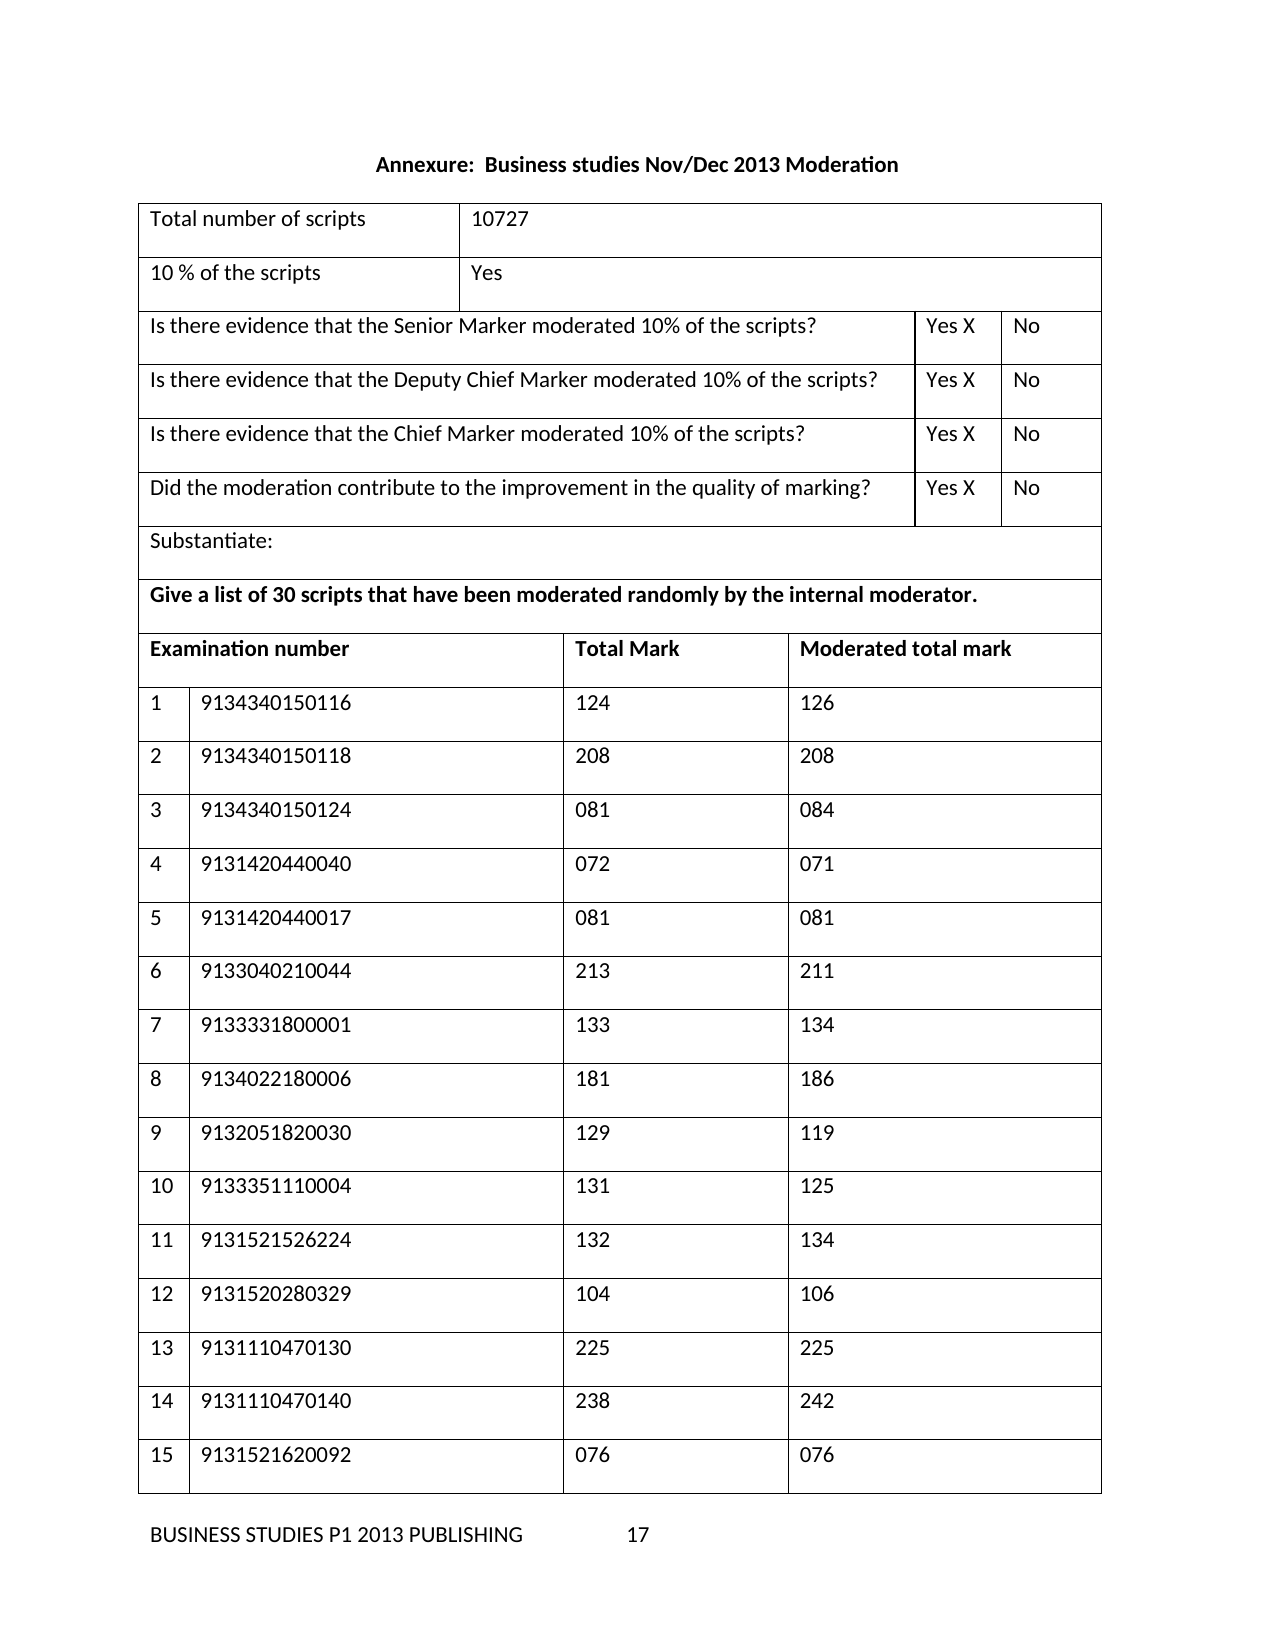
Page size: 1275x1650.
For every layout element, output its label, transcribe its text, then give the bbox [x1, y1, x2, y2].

table_cell Is there evidence that the Chief Marker moderated 10% of the scripts? [139, 419, 914, 472]
table_cell 9134340150118 [190, 742, 563, 794]
table_cell Yes X [916, 473, 1001, 526]
table_cell 10 % of the scripts [139, 258, 459, 311]
table_cell 12 [139, 1279, 189, 1332]
table_cell 9133040210044 [190, 957, 563, 1009]
table_cell Yes X [916, 365, 1001, 418]
table_cell 181 [564, 1064, 788, 1117]
table_cell No [1002, 419, 1101, 472]
table_cell 9134340150116 [190, 688, 563, 741]
table_cell 186 [789, 1064, 1101, 1117]
table_cell 10 [139, 1172, 189, 1224]
table_cell 9131110470140 [190, 1387, 563, 1439]
table_cell 9133351110004 [190, 1172, 563, 1224]
table_cell 126 [789, 688, 1101, 741]
table_cell Is there evidence that the Deputy Chief Marker moderated 10% of the scripts? [139, 365, 914, 418]
table_cell Substantiate: [139, 527, 1101, 579]
table_cell 11 [139, 1225, 189, 1278]
table_cell 3 [139, 795, 189, 848]
table_cell 071 [789, 849, 1101, 902]
table_cell Yes X [916, 312, 1001, 364]
table_cell No [1002, 365, 1101, 418]
table_cell 081 [564, 795, 788, 848]
table_cell 076 [564, 1440, 788, 1493]
table_cell 104 [564, 1279, 788, 1332]
table_header Total number of scripts [139, 204, 459, 257]
table_cell 133 [564, 1010, 788, 1063]
table_cell 7 [139, 1010, 189, 1063]
table_cell Examination number [139, 634, 563, 687]
table_cell 081 [564, 903, 788, 956]
table_cell 238 [564, 1387, 788, 1439]
table_cell 4 [139, 849, 189, 902]
table_header 10727 [460, 204, 1101, 257]
table_cell Total Mark [564, 634, 788, 687]
table_cell 225 [789, 1333, 1101, 1386]
table_cell Is there evidence that the Senior Marker moderated 10% of the scripts? [139, 312, 914, 364]
table_cell Give a list of 30 scripts that have been moderated randomly by the internal moderator. [139, 580, 1101, 633]
table_cell Did the moderation contribute to the improvement in the quality of marking? [139, 473, 914, 526]
table_cell 14 [139, 1387, 189, 1439]
table_cell 9131520280329 [190, 1279, 563, 1332]
table_cell 132 [564, 1225, 788, 1278]
table_cell 1 [139, 688, 189, 741]
table_cell 9131420440017 [190, 903, 563, 956]
table_cell 131 [564, 1172, 788, 1224]
table_cell 242 [789, 1387, 1101, 1439]
table_cell 2 [139, 742, 189, 794]
table_cell 213 [564, 957, 788, 1009]
table_cell Yes X [916, 419, 1001, 472]
table_cell 13 [139, 1333, 189, 1386]
table_cell 081 [789, 903, 1101, 956]
table_cell 208 [564, 742, 788, 794]
table_cell 6 [139, 957, 189, 1009]
table_cell 9134022180006 [190, 1064, 563, 1117]
table_cell 9131521526224 [190, 1225, 563, 1278]
table_cell 9131420440040 [190, 849, 563, 902]
table_cell 9133331800001 [190, 1010, 563, 1063]
table_cell 134 [789, 1010, 1101, 1063]
table_cell 8 [139, 1064, 189, 1117]
table_cell No [1002, 312, 1101, 364]
table_cell Yes [460, 258, 1101, 311]
table_cell 124 [564, 688, 788, 741]
table_cell 129 [564, 1118, 788, 1171]
table_cell 119 [789, 1118, 1101, 1171]
table_cell 125 [789, 1172, 1101, 1224]
table_cell 225 [564, 1333, 788, 1386]
table_cell 9 [139, 1118, 189, 1171]
table_cell 211 [789, 957, 1101, 1009]
table_cell Moderated total mark [789, 634, 1101, 687]
table_cell No [1002, 473, 1101, 526]
table_cell 9131110470130 [190, 1333, 563, 1386]
table_cell 072 [564, 849, 788, 902]
table_cell 106 [789, 1279, 1101, 1332]
table_cell 9132051820030 [190, 1118, 563, 1171]
table_cell 134 [789, 1225, 1101, 1278]
table_cell 15 [139, 1440, 189, 1493]
table_cell 5 [139, 903, 189, 956]
table_cell 9131521620092 [190, 1440, 563, 1493]
table_cell 9134340150124 [190, 795, 563, 848]
table_cell 076 [789, 1440, 1101, 1493]
table_cell 208 [789, 742, 1101, 794]
table_cell 084 [789, 795, 1101, 848]
text Annexure: Business studies Nov/Dec 2013 Moderation [150, 150, 1125, 178]
